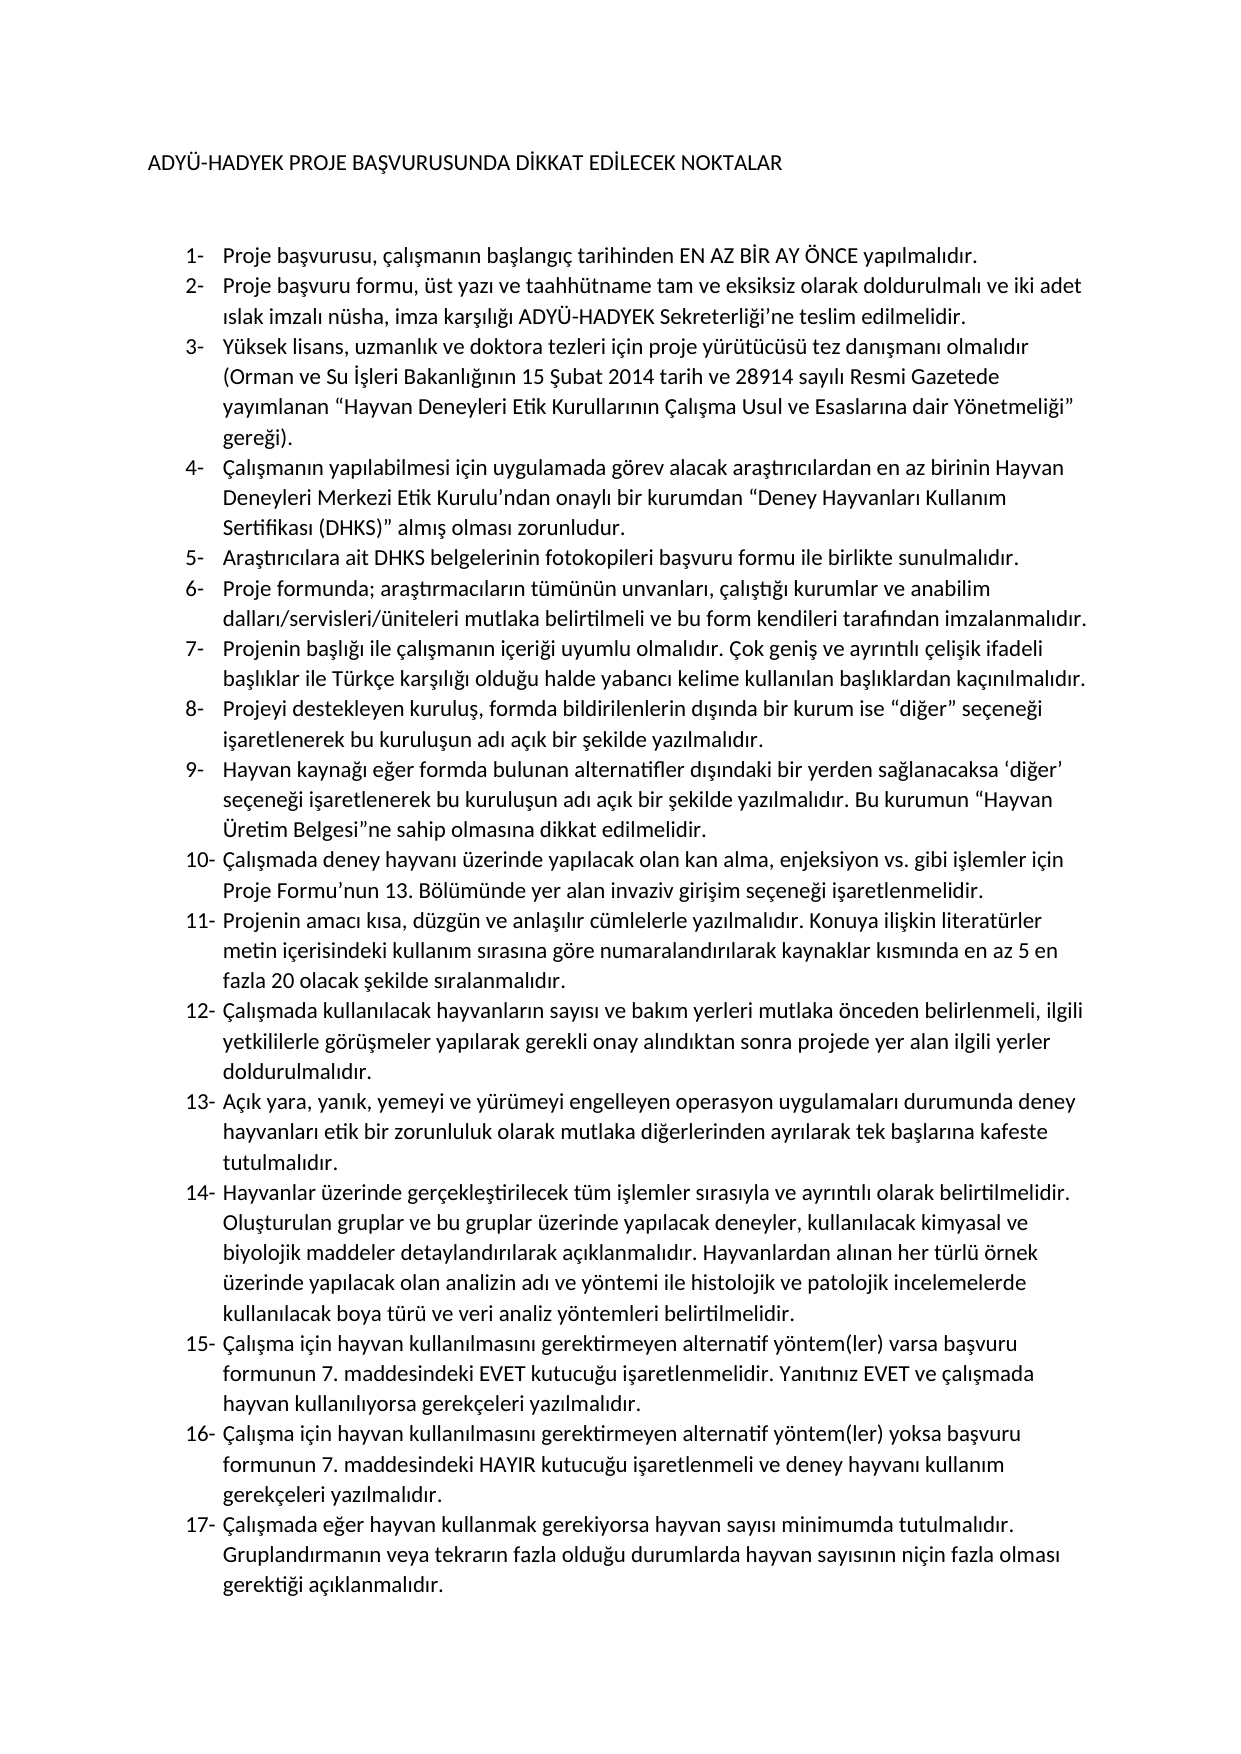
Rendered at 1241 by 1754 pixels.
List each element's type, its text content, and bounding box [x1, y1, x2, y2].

list Açık yara, yanık, yemeyi ve yürümeyi engelleyen operasyon uygulamaları durumunda deney hayvanları etik bir zorunluluk olarak mutlaka diğerlerinden ayrılarak tek başlarına kafeste tutulmalıdır. [185, 1087, 1093, 1176]
list Yüksek lisans, uzmanlık ve doktora tezleri için proje yürütücüsü tez danışmanı olmalıdır (Orman ve Su İşleri Bakanlığının 15 Şubat 2014 tarih ve 28914 sayılı Resmi Gazetede yayımlanan “Hayvan Deneyleri Etik Kurullarının Çalışma Usul ve Esaslarına dair Yönetmeliği” gereği). [185, 332, 1093, 451]
list Çalışma için hayvan kullanılmasını gerektirmeyen alternatif yöntem(ler) yoksa başvuru formunun 7. maddesindeki HAYIR kutucuğu işaretlenmeli ve deney hayvanı kullanım gerekçeleri yazılmalıdır. [185, 1419, 1093, 1508]
list Çalışmanın yapılabilmesi için uygulamada görev alacak araştırıcılardan en az birinin Hayvan Deneyleri Merkezi Etik Kurulu’ndan onaylı bir kurumdan “Deney Hayvanları Kullanım Sertifikası (DHKS)” almış olması zorunludur. [185, 453, 1093, 541]
list Projenin amacı kısa, düzgün ve anlaşılır cümlelerle yazılmalıdır. Konuya ilişkin literatürler metin içerisindeki kullanım sırasına göre numaralandırılarak kaynaklar kısmında en az 5 en fazla 20 olacak şekilde sıralanmalıdır. [185, 906, 1093, 994]
list Projeyi destekleyen kuruluş, formda bildirilenlerin dışında bir kurum ise “diğer” seçeneği işaretlenerek bu kuruluşun adı açık bir şekilde yazılmalıdır. [185, 694, 1093, 753]
list Proje formunda; araştırmacıların tümünün unvanları, çalıştığı kurumlar ve anabilim dalları/servisleri/üniteleri mutlaka belirtilmeli ve bu form kendileri tarafından imzalanmalıdır. [185, 574, 1093, 632]
list Çalışmada kullanılacak hayvanların sayısı ve bakım yerleri mutlaka önceden belirlenmeli, ilgili yetkililerle görüşmeler yapılarak gerekli onay alındıktan sonra projede yer alan ilgili yerler doldurulmalıdır. [185, 997, 1093, 1085]
list Çalışma için hayvan kullanılmasını gerektirmeyen alternatif yöntem(ler) varsa başvuru formunun 7. maddesindeki EVET kutucuğu işaretlenmelidir. Yanıtınız EVET ve çalışmada hayvan kullanılıyorsa gerekçeleri yazılmalıdır. [185, 1329, 1093, 1417]
list Çalışmada eğer hayvan kullanmak gerekiyorsa hayvan sayısı minimumda tutulmalıdır. Gruplandırmanın veya tekrarın fazla olduğu durumlarda hayvan sayısının niçin fazla olması gerektiği açıklanmalıdır. [185, 1510, 1093, 1598]
list Hayvan kaynağı eğer formda bulunan alternatifler dışındaki bir yerden sağlanacaksa ‘diğer’ seçeneği işaretlenerek bu kuruluşun adı açık bir şekilde yazılmalıdır. Bu kurumun “Hayvan Üretim Belgesi”ne sahip olmasına dikkat edilmelidir. [185, 755, 1093, 843]
list Projenin başlığı ile çalışmanın içeriği uyumlu olmalıdır. Çok geniş ve ayrıntılı çelişik ifadeli başlıklar ile Türkçe karşılığı olduğu halde yabancı kelime kullanılan başlıklardan kaçınılmalıdır. [185, 634, 1093, 692]
list Hayvanlar üzerinde gerçekleştirilecek tüm işlemler sırasıyla ve ayrıntılı olarak belirtilmelidir. Oluşturulan gruplar ve bu gruplar üzerinde yapılacak deneyler, kullanılacak kimyasal ve biyolojik maddeler detaylandırılarak açıklanmalıdır. Hayvanlardan alınan her türlü örnek üzerinde yapılacak olan analizin adı ve yöntemi ile histolojik ve patolojik incelemelerde kullanılacak boya türü ve veri analiz yöntemleri belirtilmelidir. [185, 1178, 1093, 1327]
text ADYÜ-HADYEK PROJE BAŞVURUSUNDA DİKKAT EDİLECEK NOKTALAR [148, 148, 1093, 176]
list Çalışmada deney hayvanı üzerinde yapılacak olan kan alma, enjeksiyon vs. gibi işlemler için Proje Formu’nun 13. Bölümünde yer alan invaziv girişim seçeneği işaretlenmelidir. [185, 846, 1093, 904]
list Araştırıcılara ait DHKS belgelerinin fotokopileri başvuru formu ile birlikte sunulmalıdır. [185, 543, 1093, 571]
list Proje başvurusu, çalışmanın başlangıç tarihinden EN AZ BİR AY ÖNCE yapılmalıdır. [185, 241, 1093, 269]
list Proje başvuru formu, üst yazı ve taahhütname tam ve eksiksiz olarak doldurulmalı ve iki adet ıslak imzalı nüsha, imza karşılığı ADYÜ-HADYEK Sekreterliği’ne teslim edilmelidir. [185, 272, 1093, 330]
